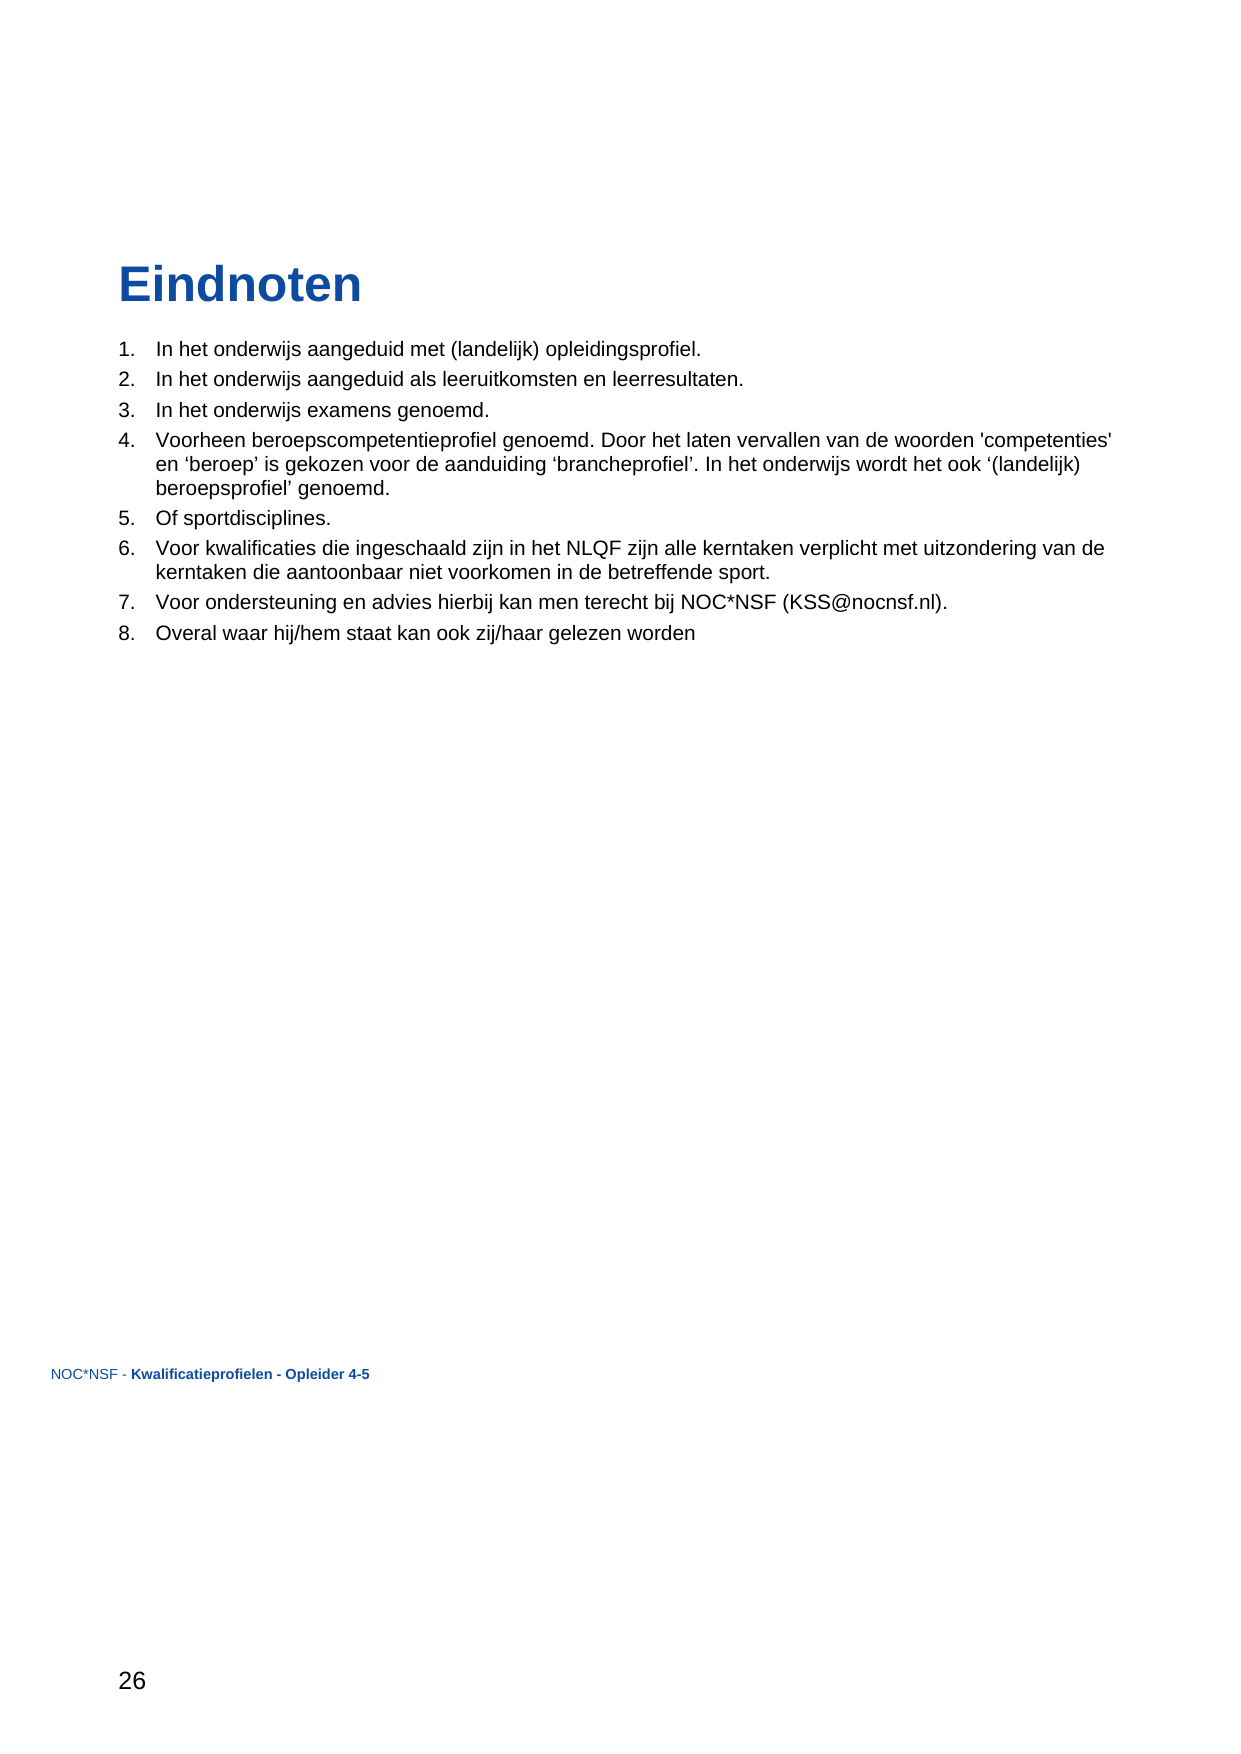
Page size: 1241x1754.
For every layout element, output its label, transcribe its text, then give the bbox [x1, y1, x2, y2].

list Voor kwalificaties die ingeschaald zijn in het NLQF zijn alle kerntaken verplicht met uitzondering van de kerntaken die aantoonbaar niet voorkomen in de betreffende sport. [118, 536, 1122, 584]
list Voorheen beroepscompetentieprofiel genoemd. Door het laten vervallen van de woorden 'competenties' en ‘beroep’ is gekozen voor de aanduiding ‘brancheprofiel’. In het onderwijs wordt het ook ‘(landelijk) beroepsprofiel’ genoemd. [118, 428, 1122, 499]
list Voor ondersteuning en advies hierbij kan men terecht bij NOC*NSF (KSS@nocnsf.nl). [118, 590, 1122, 614]
list In het onderwijs examens genoemd. [118, 397, 1122, 421]
list In het onderwijs aangeduid als leeruitkomsten en leerresultaten. [118, 367, 1122, 391]
list Of sportdisciplines. [118, 506, 1122, 530]
list Overal waar hij/hem staat kan ook zij/haar gelezen worden [118, 620, 1122, 644]
subtitle Eindnoten [118, 254, 1122, 312]
list In het onderwijs aangeduid met (landelijk) opleidingsprofiel. [118, 337, 1122, 361]
